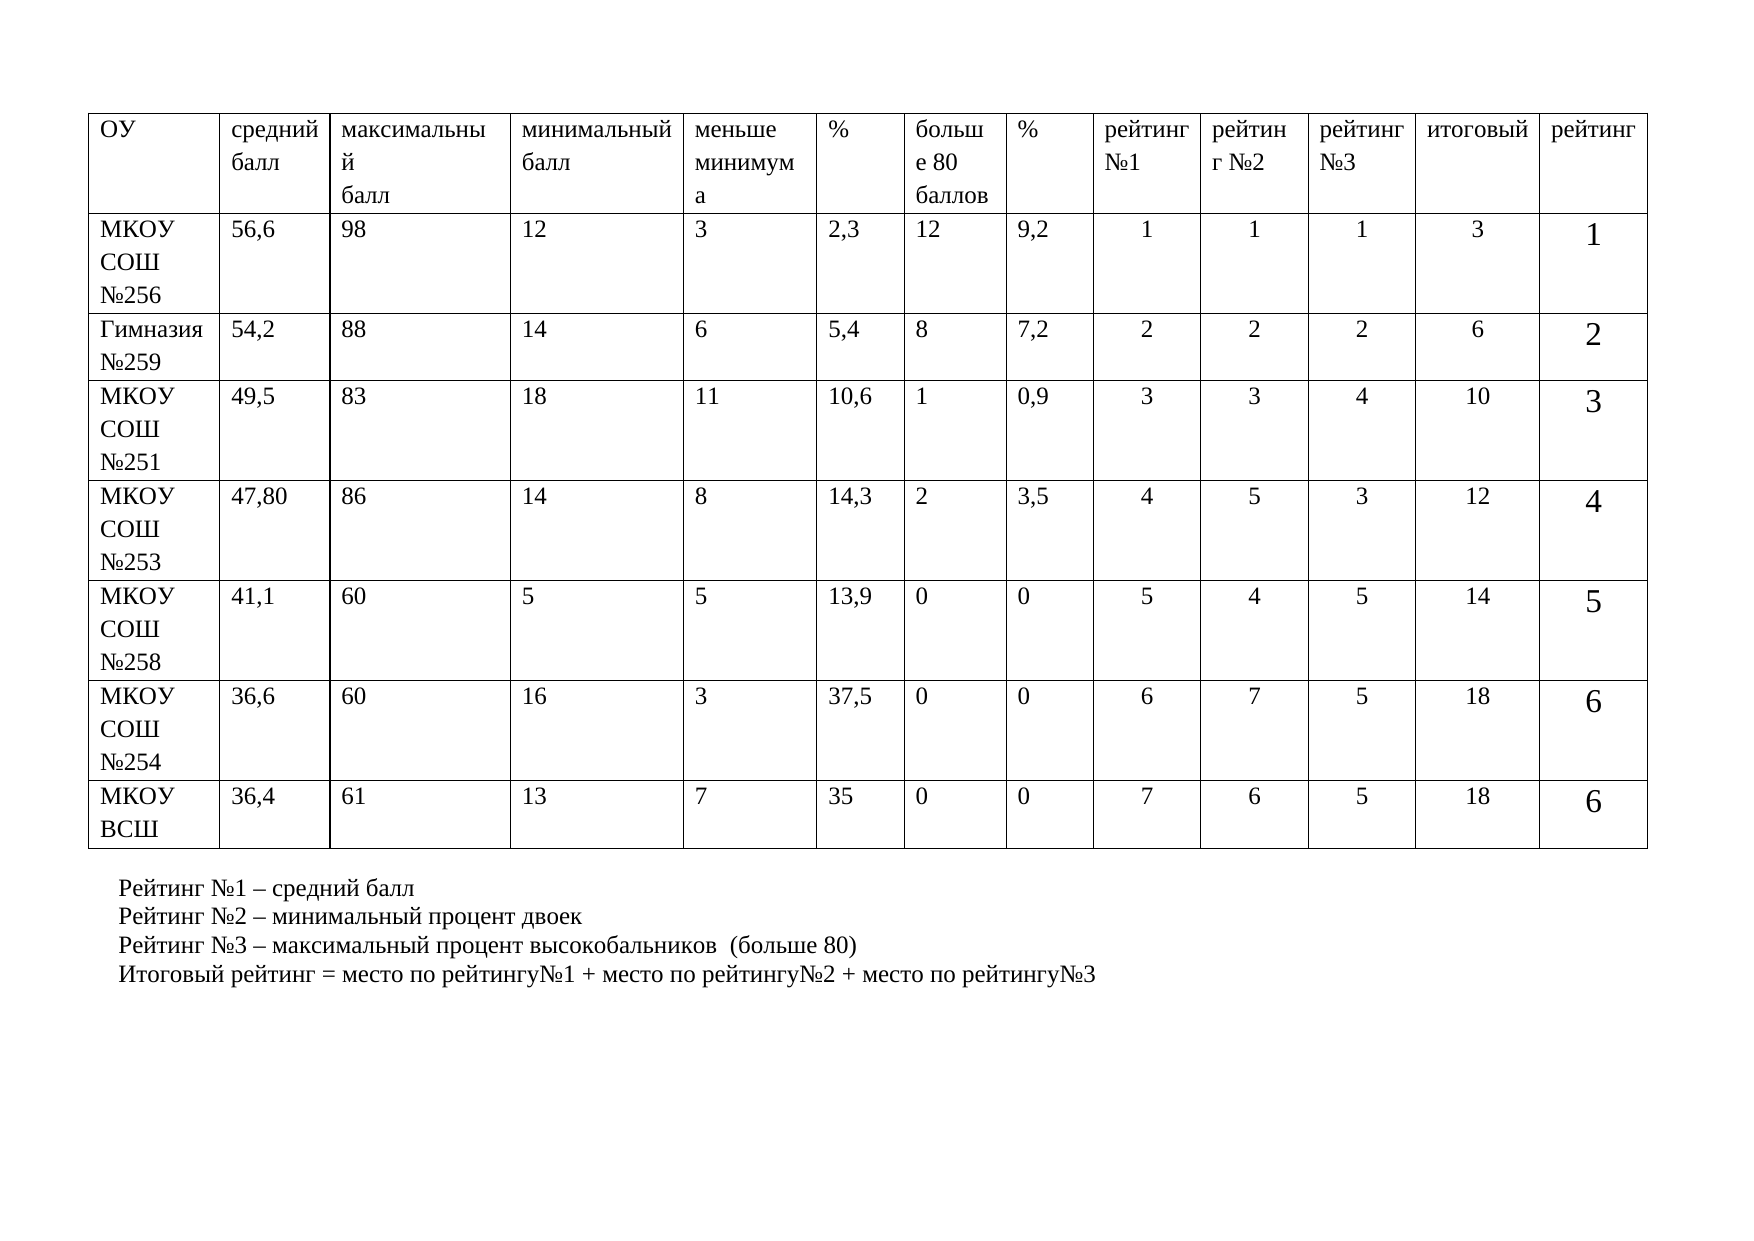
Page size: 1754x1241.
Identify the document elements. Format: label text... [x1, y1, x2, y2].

table_cell 98 [331, 214, 510, 313]
table_cell 60 [331, 681, 510, 780]
table_cell 0 [1007, 781, 1093, 847]
table_cell 3,5 [1007, 481, 1093, 580]
table_cell 2 [905, 481, 1006, 580]
table_cell 41,1 [220, 581, 329, 680]
table_cell 35 [817, 781, 904, 847]
table_cell 6 [684, 314, 816, 380]
table_cell 5 [1309, 581, 1415, 680]
table_cell 13 [511, 781, 683, 847]
table_cell 61 [331, 781, 510, 847]
table_cell 11 [684, 381, 816, 480]
table_cell 5 [511, 581, 683, 680]
table_cell 12 [905, 214, 1006, 313]
table_cell 7 [1201, 681, 1308, 780]
table_cell 54,2 [220, 314, 329, 380]
table_header итоговый [1416, 114, 1539, 213]
table_cell 5 [684, 581, 816, 680]
table_cell 10,6 [817, 381, 904, 480]
table_cell МКОУ ВСШ [89, 781, 219, 847]
table_cell 5,4 [817, 314, 904, 380]
table_cell 3 [1201, 381, 1308, 480]
table_cell 1 [1201, 214, 1308, 313]
text Рейтинг №1 – средний балл [118, 873, 1636, 901]
table_cell 86 [331, 481, 510, 580]
table_cell 5 [1309, 681, 1415, 780]
table_cell 16 [511, 681, 683, 780]
table_header меньше минимума [684, 114, 816, 213]
table_cell 56,6 [220, 214, 329, 313]
table_cell 1 [1309, 214, 1415, 313]
table_cell 6 [1201, 781, 1308, 847]
table_cell МКОУ СОШ №251 [89, 381, 219, 480]
table_cell 1 [1540, 214, 1647, 313]
table_cell 5 [1094, 581, 1200, 680]
table_cell 6 [1540, 681, 1647, 780]
table_cell 12 [511, 214, 683, 313]
table_cell 5 [1309, 781, 1415, 847]
table_cell 9,2 [1007, 214, 1093, 313]
table_cell 7,2 [1007, 314, 1093, 380]
table_cell 0 [905, 681, 1006, 780]
table_cell 4 [1094, 481, 1200, 580]
table_header больше 80 баллов [905, 114, 1006, 213]
table_cell 18 [1416, 781, 1539, 847]
table_cell 2 [1309, 314, 1415, 380]
table_cell Гимназия №259 [89, 314, 219, 380]
table_cell 3 [1094, 381, 1200, 480]
table_cell 3 [1309, 481, 1415, 580]
table_header максимальный балл [331, 114, 510, 213]
table_cell МКОУ СОШ №254 [89, 681, 219, 780]
table_cell 37,5 [817, 681, 904, 780]
table_header рейтинг №1 [1094, 114, 1200, 213]
table_header минимальный балл [511, 114, 683, 213]
table_cell 4 [1540, 481, 1647, 580]
text Итоговый рейтинг = место по рейтингу№1 + место по рейтингу№2 + место по рейтингу№3 [118, 959, 1636, 988]
table_cell 2 [1540, 314, 1647, 380]
table_header рейтинг [1540, 114, 1647, 213]
table_cell МКОУ СОШ №256 [89, 214, 219, 313]
table_cell 36,4 [220, 781, 329, 847]
table_cell 3 [684, 214, 816, 313]
table_cell 14 [511, 481, 683, 580]
table_cell 2 [1094, 314, 1200, 380]
text Рейтинг №3 – максимальный процент высокобальников (больше 80) [118, 930, 1636, 959]
table_cell 88 [331, 314, 510, 380]
table_cell 3 [1416, 214, 1539, 313]
table_cell 1 [905, 381, 1006, 480]
table_cell 5 [1201, 481, 1308, 580]
table_header ОУ [89, 114, 219, 213]
table_cell 0 [1007, 581, 1093, 680]
table_cell 6 [1094, 681, 1200, 780]
table_cell 12 [1416, 481, 1539, 580]
text Рейтинг №2 – минимальный процент двоек [118, 901, 1636, 930]
table_cell 7 [684, 781, 816, 847]
table_header рейтинг №2 [1201, 114, 1308, 213]
table_cell 60 [331, 581, 510, 680]
table_cell 49,5 [220, 381, 329, 480]
table_cell 4 [1201, 581, 1308, 680]
table_cell 83 [331, 381, 510, 480]
table_cell 6 [1416, 314, 1539, 380]
table_header рейтинг №3 [1309, 114, 1415, 213]
table_cell 36,6 [220, 681, 329, 780]
table_cell 18 [511, 381, 683, 480]
table_cell 1 [1094, 214, 1200, 313]
table_cell 13,9 [817, 581, 904, 680]
table_cell 7 [1094, 781, 1200, 847]
table_cell 0 [905, 581, 1006, 680]
table_cell 0 [905, 781, 1006, 847]
table_cell 8 [905, 314, 1006, 380]
table_cell 5 [1540, 581, 1647, 680]
table_cell 0 [1007, 681, 1093, 780]
table_cell 4 [1309, 381, 1415, 480]
table_cell 14,3 [817, 481, 904, 580]
table_header % [1007, 114, 1093, 213]
table_cell 10 [1416, 381, 1539, 480]
table_cell 2,3 [817, 214, 904, 313]
table_cell 2 [1201, 314, 1308, 380]
table_cell 6 [1540, 781, 1647, 847]
table_cell 0,9 [1007, 381, 1093, 480]
table_cell 14 [511, 314, 683, 380]
table_cell 18 [1416, 681, 1539, 780]
table_cell 14 [1416, 581, 1539, 680]
table_cell 3 [684, 681, 816, 780]
table_cell МКОУ СОШ №258 [89, 581, 219, 680]
table_cell МКОУ СОШ №253 [89, 481, 219, 580]
table_header средний балл [220, 114, 329, 213]
table_cell 47,80 [220, 481, 329, 580]
table_cell 3 [1540, 381, 1647, 480]
table_header % [817, 114, 904, 213]
table_cell 8 [684, 481, 816, 580]
